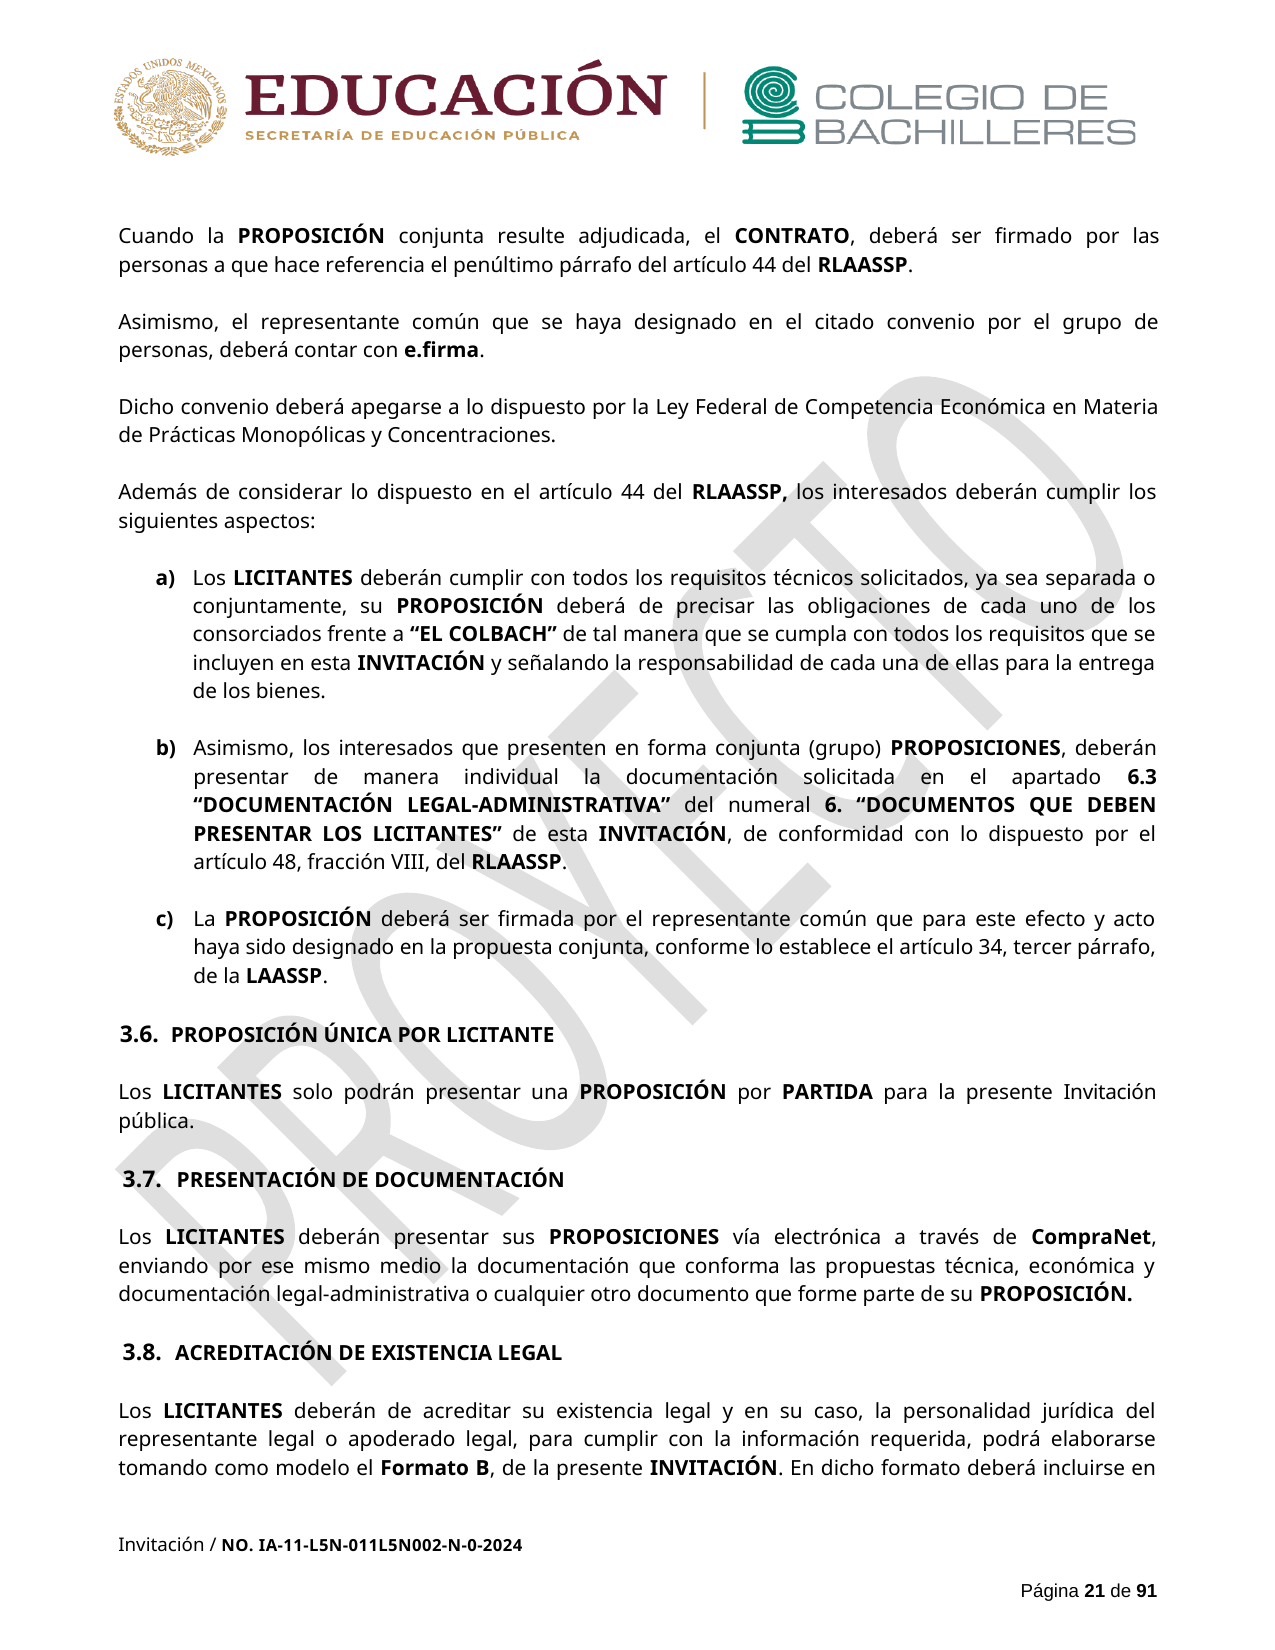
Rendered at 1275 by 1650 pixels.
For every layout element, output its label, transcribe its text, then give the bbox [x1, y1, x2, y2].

text Dicho convenio deberá apegarse a lo dispuesto por la Ley Federal de Competencia Económica en Materia de Prácticas Monopólicas y Concentraciones. [118, 392, 1160, 449]
picture [113, 58, 1136, 156]
list Los LICITANTES deberán cumplir con todos los requisitos técnicos solicitados, ya sea separada o conjuntamente, su PROPOSICIÓN deberá de precisar las obligaciones de cada uno de los consorciados frente a “EL COLBACH” de tal manera que se cumpla con todos los requisitos que se incluyen en esta INVITACIÓN y señalando la responsabilidad de cada una de ellas para la entrega de los bienes. [155, 563, 1157, 705]
list La PROPOSICIÓN deberá ser firmada por el representante común que para este efecto y acto haya sido designado en la propuesta conjunta, conforme lo establece el artículo 34, tercer párrafo, de la LAASSP. [156, 904, 1157, 989]
list Asimismo, los interesados que presenten en forma conjunta (grupo) PROPOSICIONES, deberán presentar de manera individual la documentación solicitada en el apartado 6.3 “DOCUMENTACIÓN LEGAL-ADMINISTRATIVA” del numeral 6. “DOCUMENTOS QUE DEBEN PRESENTAR LOS LICITANTES” de esta INVITACIÓN, de conformidad con lo dispuesto por el artículo 48, fracción VIII, del RLAASSP. [156, 733, 1157, 876]
text Además de considerar lo dispuesto en el artículo 44 del RLAASSP, los interesados deberán cumplir los siguientes aspectos: [118, 477, 1157, 534]
subtitle PRESENTACIÓN DE DOCUMENTACIÓN [122, 1163, 1157, 1194]
text Cuando la PROPOSICIÓN conjunta resulte adjudicada, el CONTRATO, deberá ser firmado por las personas a que hace referencia el penúltimo párrafo del artículo 44 del RLAASSP. [118, 221, 1160, 278]
text Asimismo, el representante común que se haya designado en el citado convenio por el grupo de personas, deberá contar con e.firma. [118, 307, 1160, 364]
subtitle ACREDITACIÓN DE EXISTENCIA LEGAL [122, 1336, 1157, 1367]
text Los LICITANTES deberán presentar sus PROPOSICIONES vía electrónica a través de CompraNet, enviando por ese mismo medio la documentación que conforma las propuestas técnica, económica y documentación legal-administrativa o cualquier otro documento que forme parte de su PROPOSICIÓN. [118, 1222, 1157, 1308]
text Los LICITANTES solo podrán presentar una PROPOSICIÓN por PARTIDA para la presente Invitación pública. [118, 1077, 1157, 1134]
subtitle PROPOSICIÓN ÚNICA POR LICITANTE [119, 1018, 1157, 1049]
